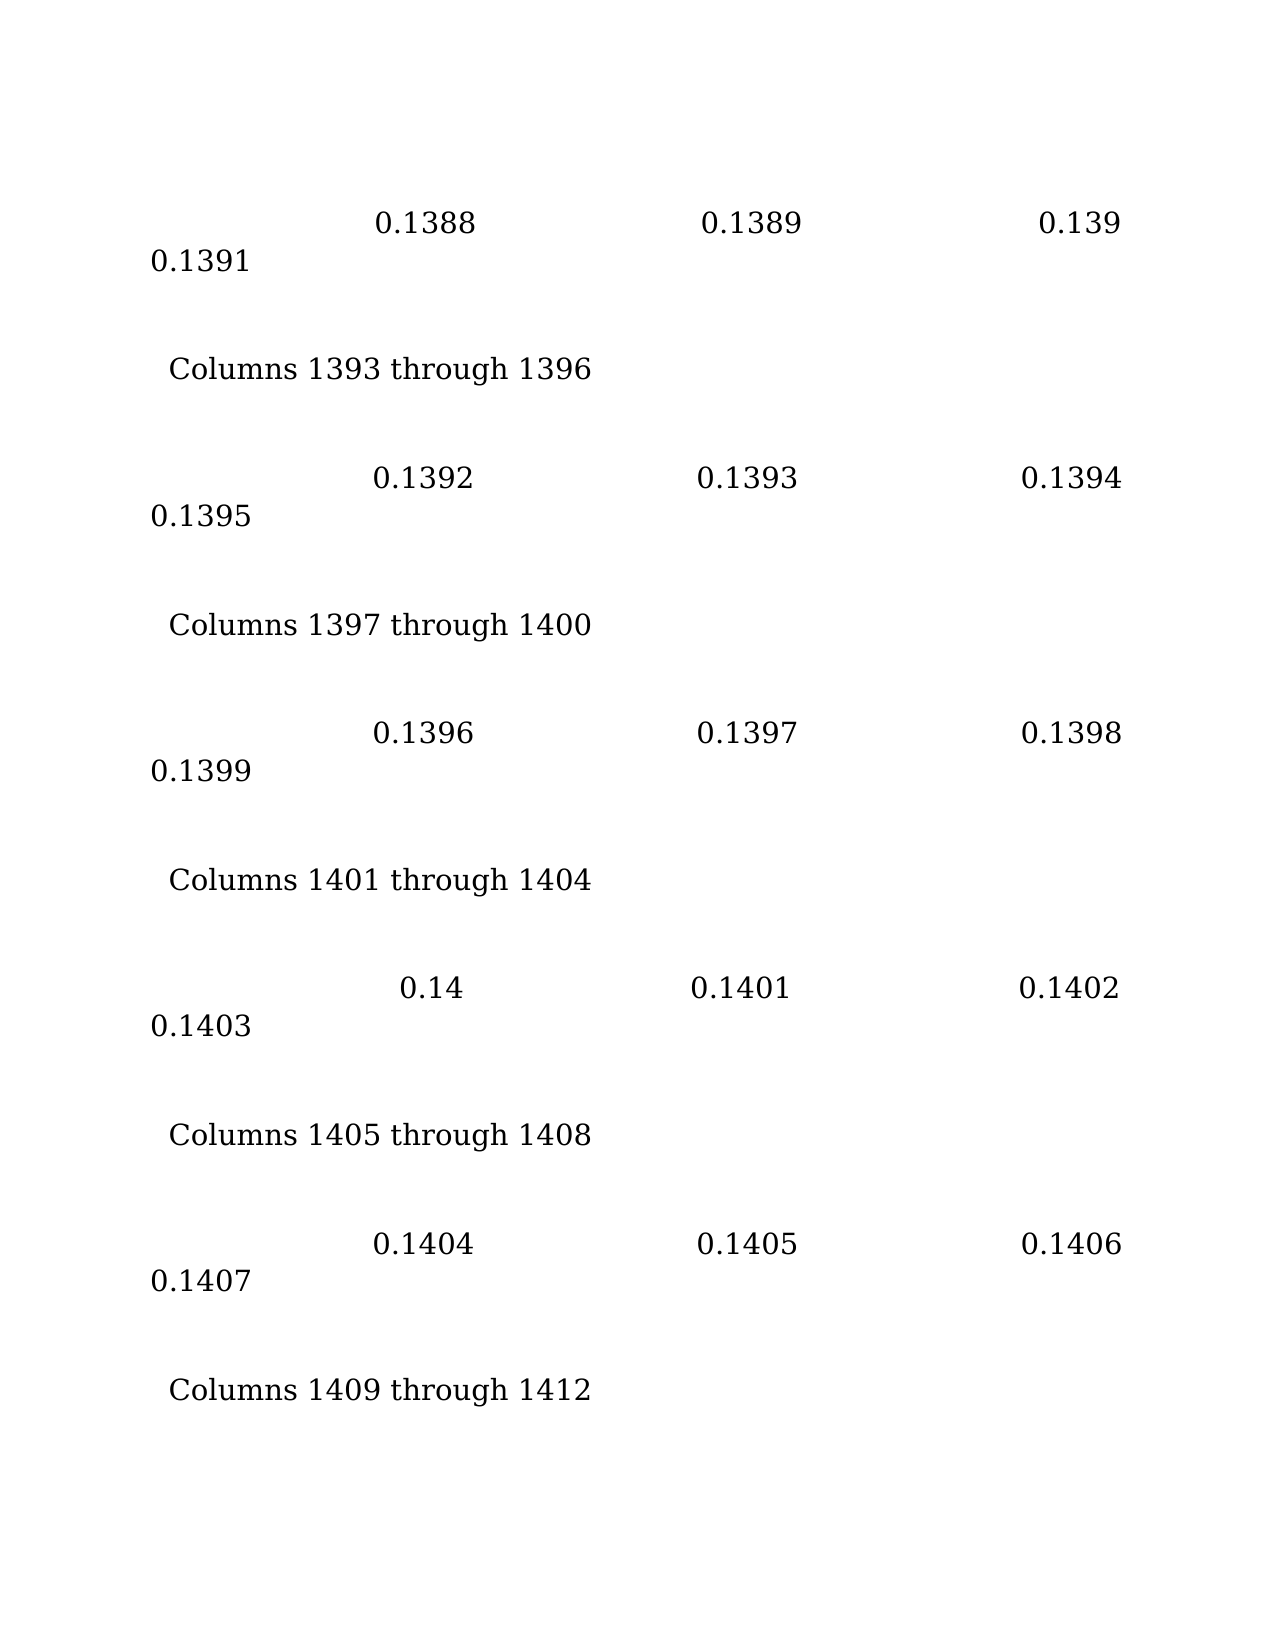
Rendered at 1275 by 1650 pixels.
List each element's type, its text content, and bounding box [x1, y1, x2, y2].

text 0.1404 0.1405 0.1406 0.1407 [150, 1225, 1125, 1298]
text 0.1388 0.1389 0.139 0.1391 [150, 204, 1125, 277]
text Columns 1405 through 1408 [150, 1116, 1125, 1151]
text Columns 1409 through 1412 [150, 1372, 1125, 1407]
text Columns 1393 through 1396 [150, 351, 1125, 386]
text 0.1392 0.1393 0.1394 0.1395 [150, 459, 1125, 532]
text 0.14 0.1401 0.1402 0.1403 [150, 970, 1125, 1043]
text Columns 1401 through 1404 [150, 861, 1125, 896]
text Columns 1397 through 1400 [150, 606, 1125, 641]
text 0.1396 0.1397 0.1398 0.1399 [150, 715, 1125, 787]
